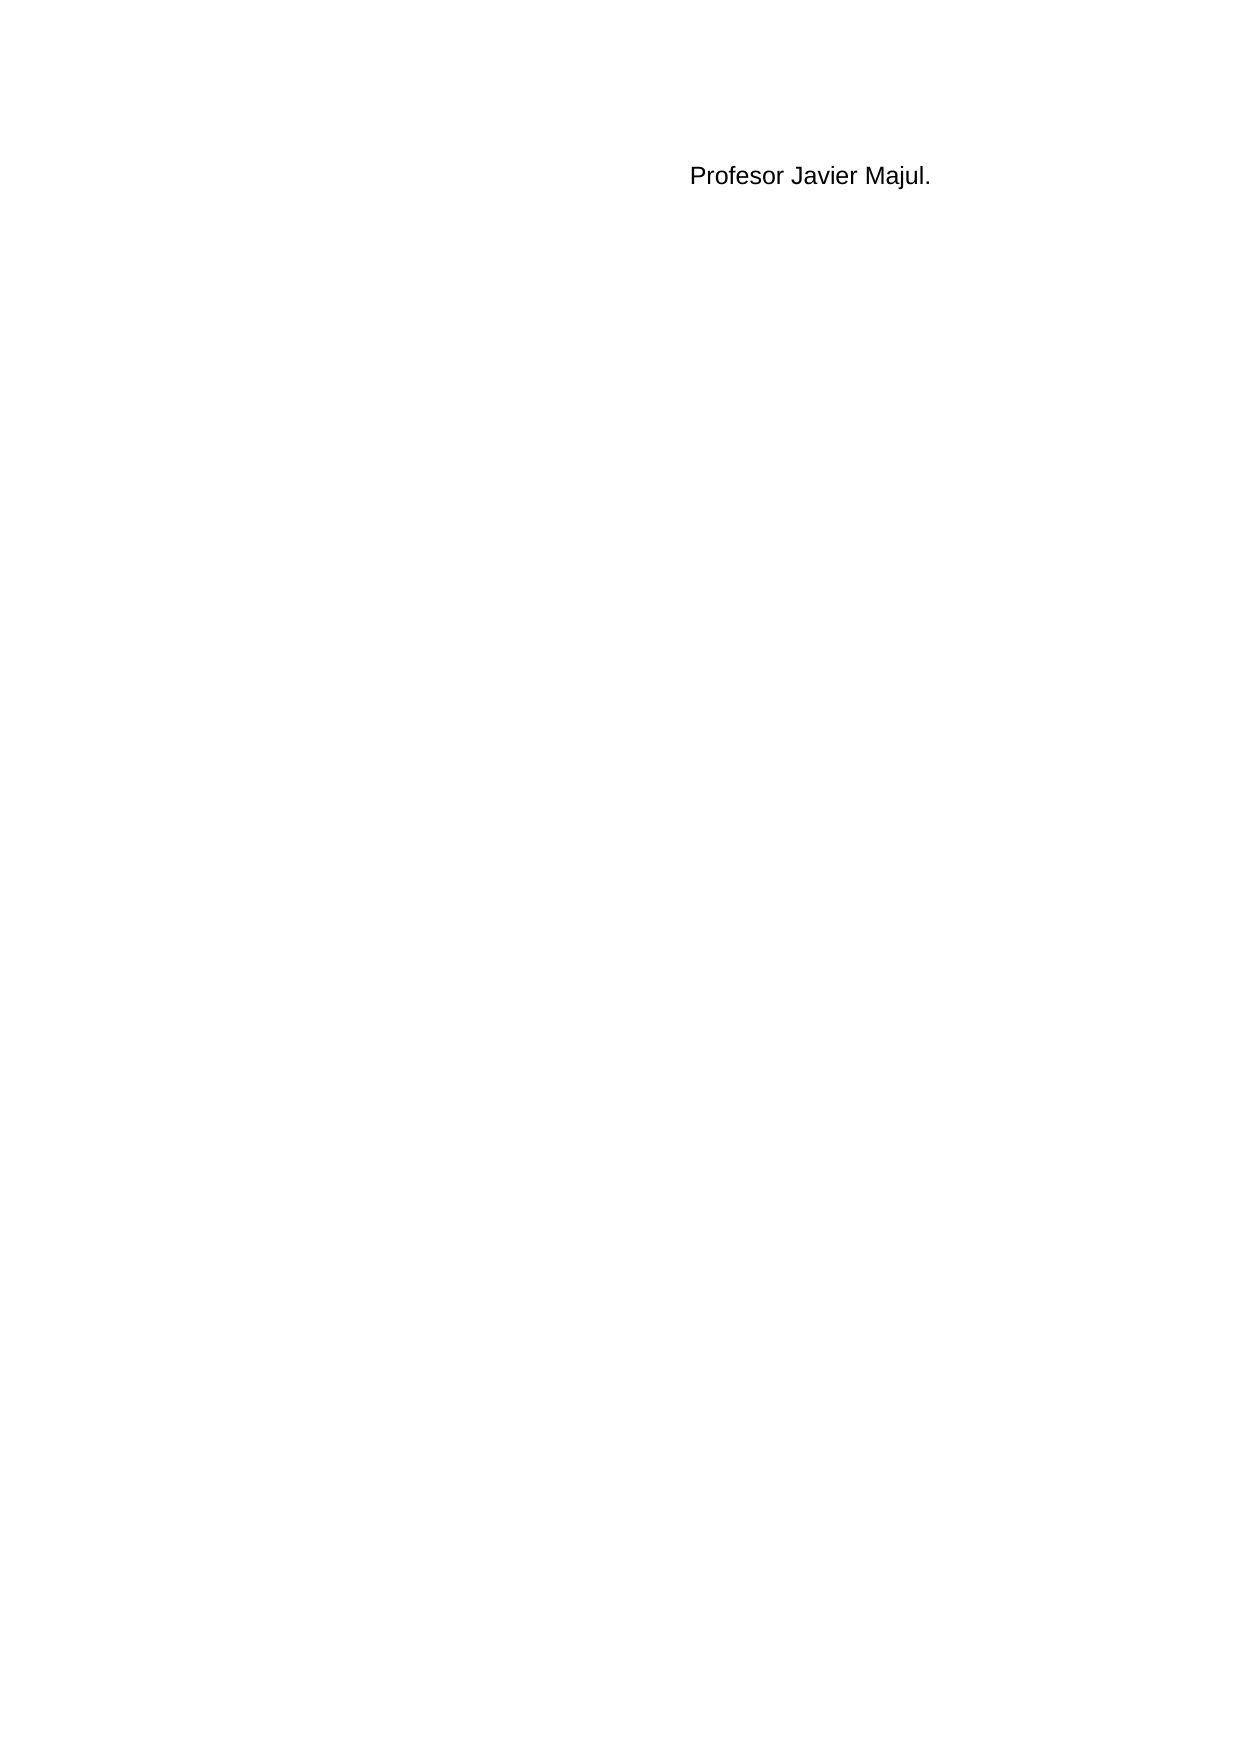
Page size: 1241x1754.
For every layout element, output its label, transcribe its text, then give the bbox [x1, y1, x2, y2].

text Profesor Javier Majul. [75, 161, 1165, 190]
